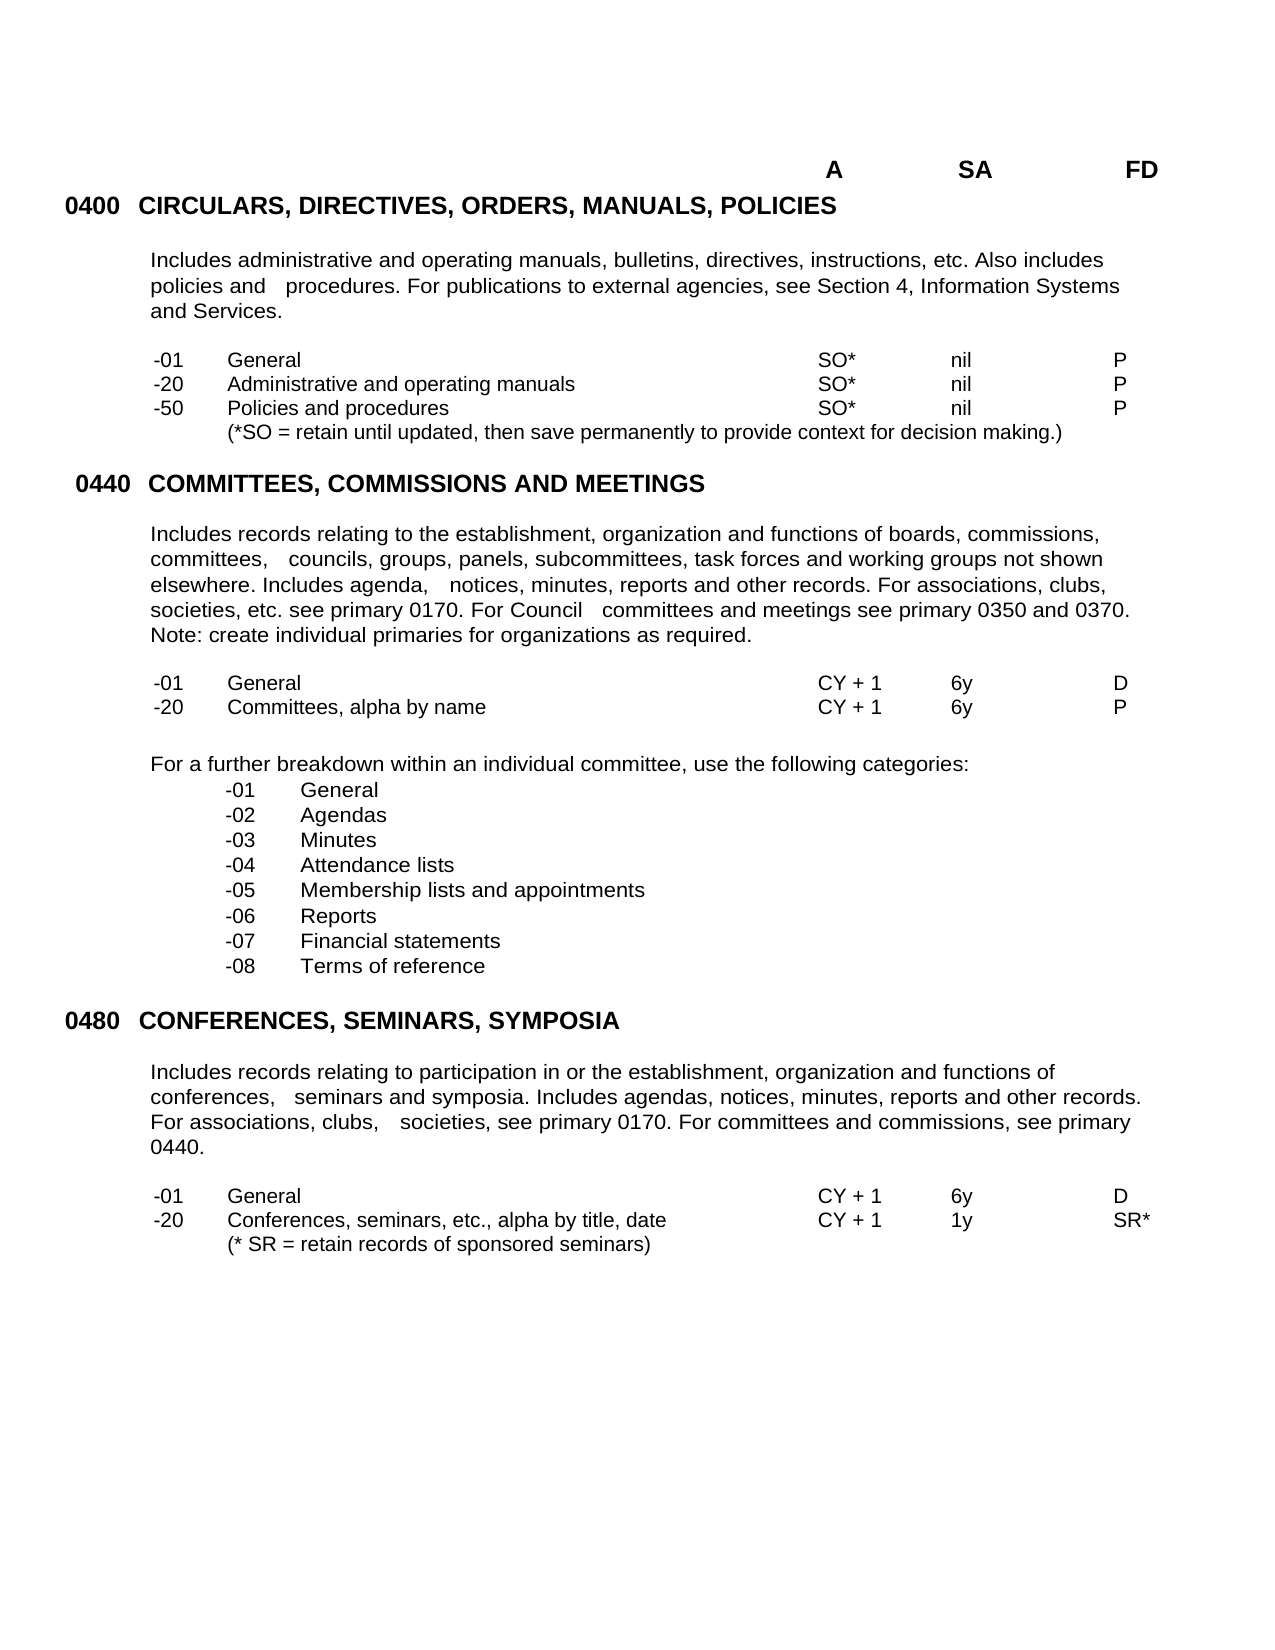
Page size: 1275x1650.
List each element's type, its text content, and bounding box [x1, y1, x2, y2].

text -02 Agendas [225, 803, 1169, 827]
text -20 Committees, alpha by name CY + 1 6y P [153, 695, 1169, 719]
text Note: create individual primaries for organizations as required. [150, 623, 1169, 647]
text -04 Attendance lists [225, 853, 1169, 877]
text -01 General SO* nil P [153, 348, 1169, 372]
text -03 Minutes [225, 828, 1169, 852]
text -20 Administrative and operating manuals SO* nil P [153, 372, 1169, 396]
text (*SO = retain until updated, then save permanently to provide context for decision making.) [153, 420, 1169, 444]
text Includes records relating to the establishment, organization and functions of boards, commissions, committees, councils, groups, panels, subcommittees, task forces and working groups not shown elsewhere. Includes agenda, notices, minutes, reports and other records. For associations, clubs, societies, etc. see primary 0170. For Council committees and meetings see primary 0350 and 0370. [150, 522, 1147, 621]
subtitle A SA FD [825, 155, 1169, 184]
subtitle 0480 CONFERENCES, SEMINARS, SYMPOSIA [64, 1006, 1173, 1035]
subtitle 0440 COMMITTEES, COMMISSIONS AND MEETINGS [75, 469, 1169, 497]
text Includes administrative and operating manuals, bulletins, directives, instructions, etc. Also includes policies and procedures. For publications to external agencies, see Section 4, Information Systems and Services. [150, 248, 1147, 322]
text -06 Reports [225, 903, 1169, 927]
text For a further breakdown within an individual committee, use the following categories: [150, 752, 1169, 776]
text -05 Membership lists and appointments [225, 878, 1169, 902]
subtitle 0400 CIRCULARS, DIRECTIVES, ORDERS, MANUALS, POLICIES [64, 191, 1169, 219]
text -01 General [225, 777, 1169, 801]
text -01 General CY + 1 6y D [153, 671, 1169, 695]
text -01 General CY + 1 6y D [153, 1184, 1169, 1208]
text (* SR = retain records of sponsored seminars) [153, 1232, 1169, 1256]
text -08 Terms of reference [225, 953, 1169, 977]
text -07 Financial statements [225, 929, 1169, 953]
text Includes records relating to participation in or the establishment, organization and functions of conferences, seminars and symposia. Includes agendas, notices, minutes, reports and other records. For associations, clubs, societies, see primary 0170. For committees and commissions, see primary 0440. [150, 1060, 1147, 1159]
text -50 Policies and procedures SO* nil P [153, 396, 1169, 420]
text -20 Conferences, seminars, etc., alpha by title, date CY + 1 1y SR* [153, 1208, 1169, 1232]
